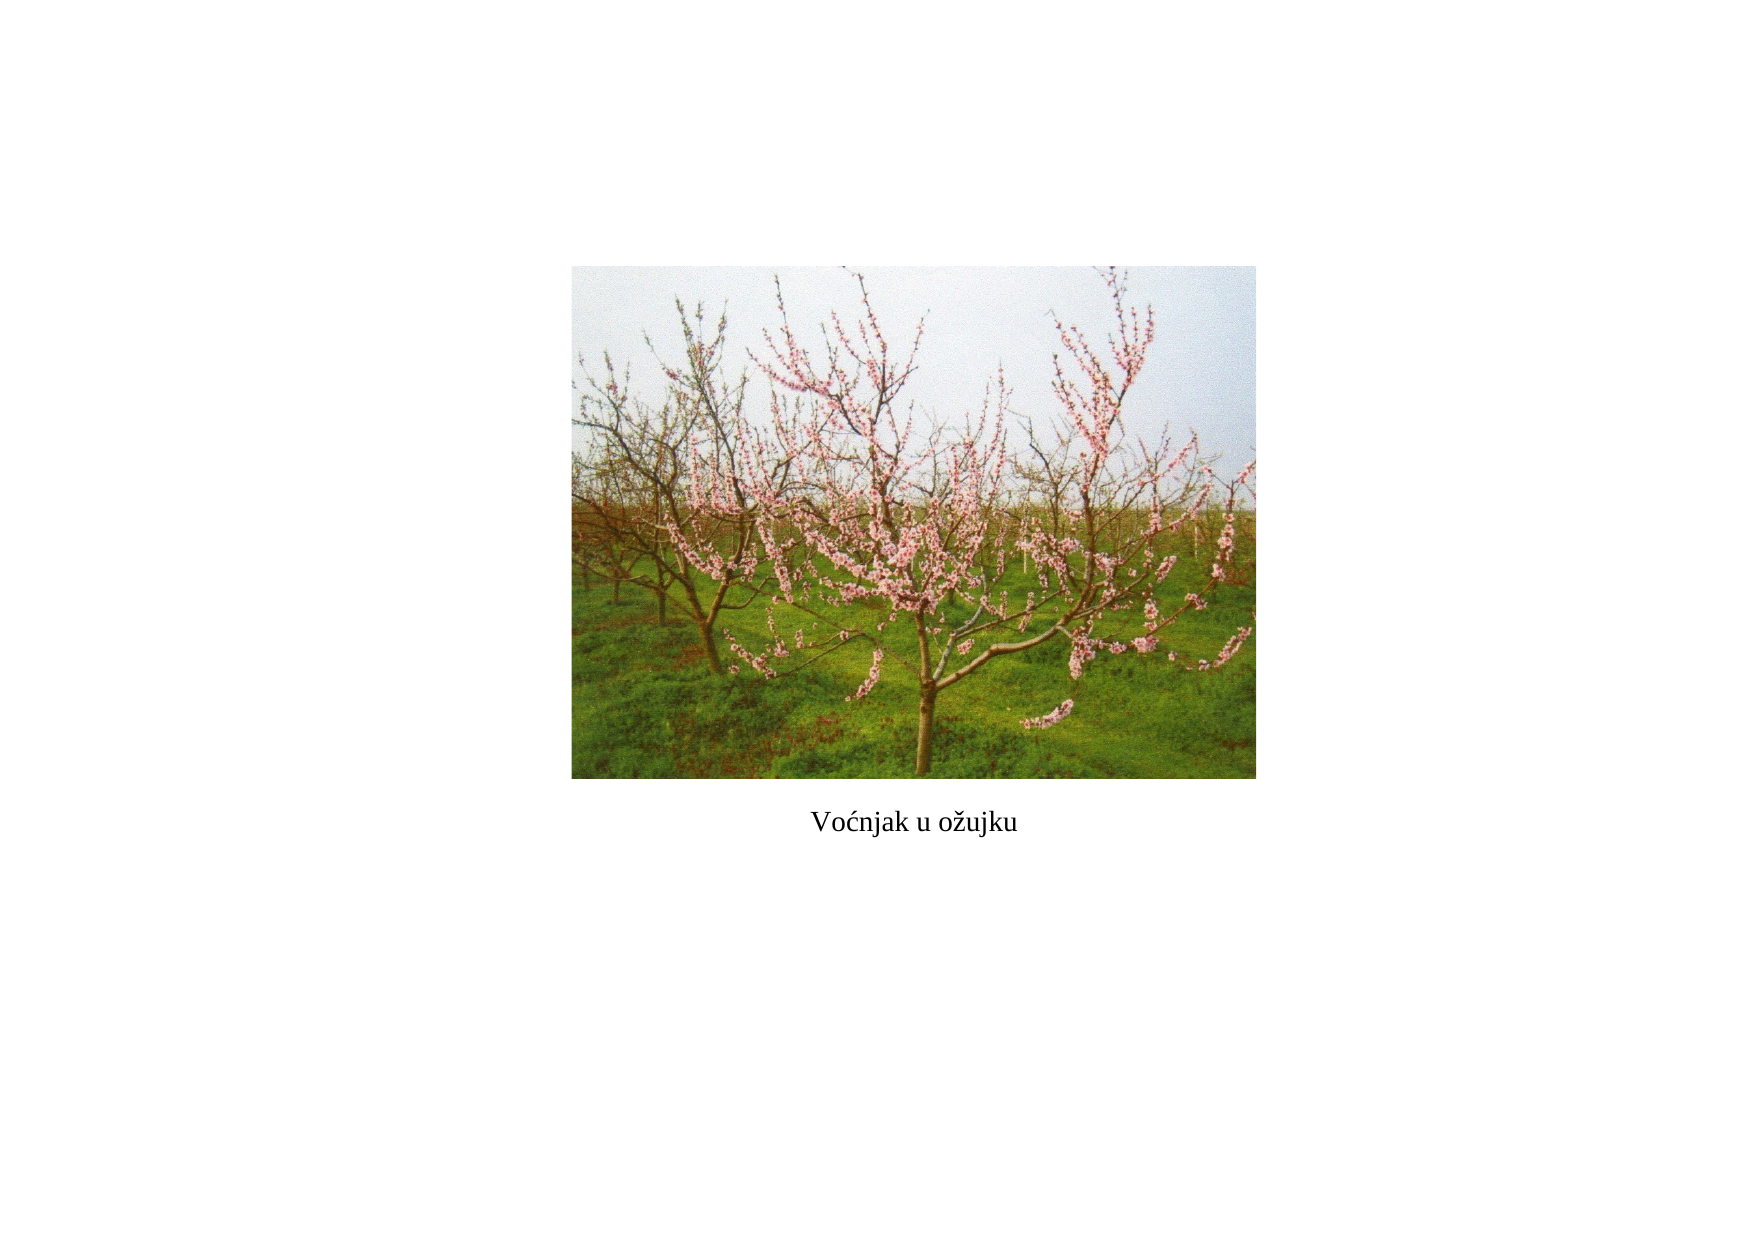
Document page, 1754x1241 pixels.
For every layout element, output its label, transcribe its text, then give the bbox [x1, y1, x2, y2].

picture [571, 266, 1257, 779]
text Voćnjak u ožujku [148, 804, 1606, 837]
